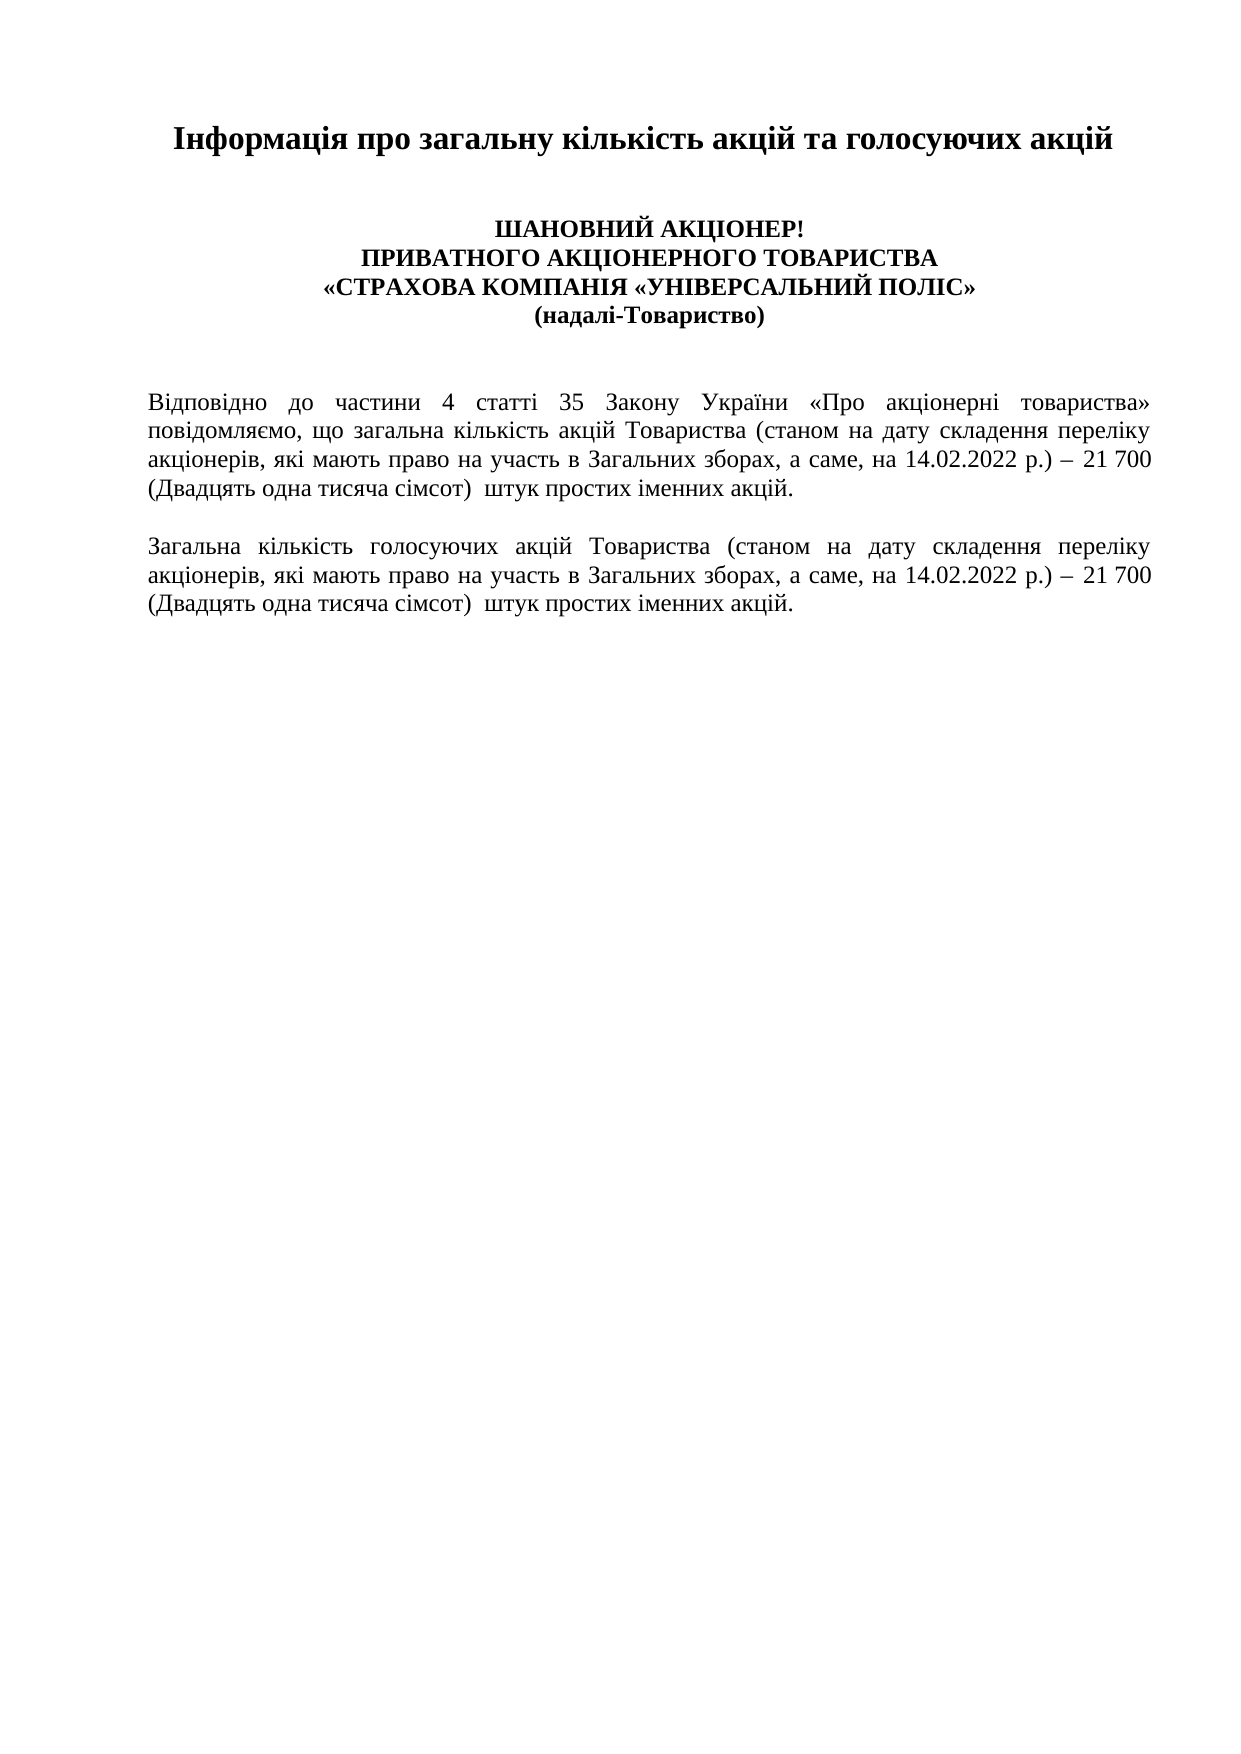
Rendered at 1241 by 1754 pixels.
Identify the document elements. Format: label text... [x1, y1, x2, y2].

text ШАНОВНИЙ АКЦІОНЕР! [148, 214, 1152, 243]
text Інформація про загальну кількість акцій та голосуючих акцій [148, 118, 1152, 156]
text Відповідно до частини 4 статті 35 Закону України «Про акціонерні товариства» повідомляємо, що загальна кількість акцій Товариства (станом на дату складення переліку акціонерів, які мають право на участь в Загальних зборах, а саме, на 14.02.2022 р.) – 21 700 (Двадцять одна тисяча сімсот) штук простих іменних акцій. [148, 387, 1152, 502]
text «СТРАХОВА КОМПАНIЯ «УНІВЕРСАЛЬНИЙ ПОЛІС» [148, 272, 1152, 301]
text ПРИВАТНОГО АКЦIОНЕРНОГО ТОВАРИСТВА [148, 243, 1152, 272]
text Загальна кількість голосуючих акцій Товариства (станом на дату складення переліку акціонерів, які мають право на участь в Загальних зборах, а саме, на 14.02.2022 р.) – 21 700 (Двадцять одна тисяча сімсот) штук простих іменних акцій. [148, 531, 1152, 617]
text (надалі-Товариство) [148, 301, 1152, 329]
